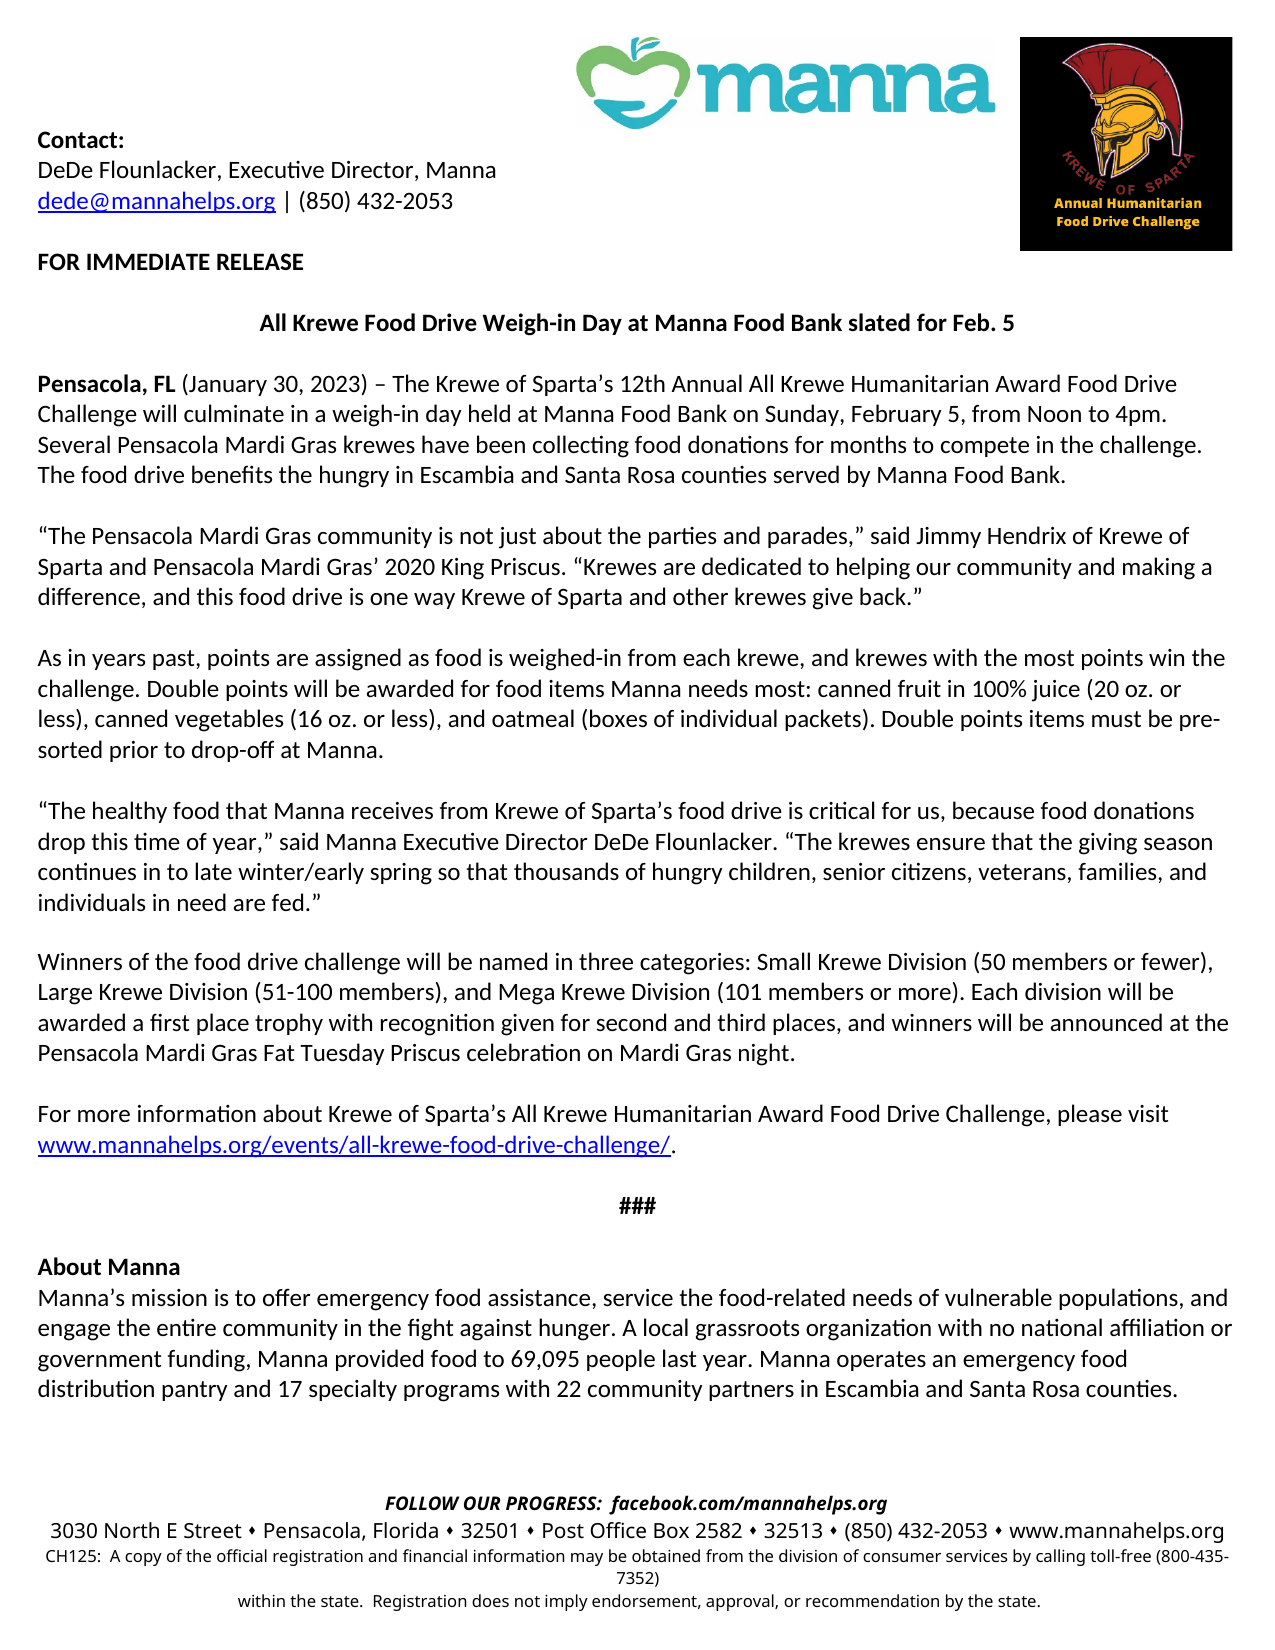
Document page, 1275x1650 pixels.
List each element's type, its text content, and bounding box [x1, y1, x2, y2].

text ### [37, 1190, 1237, 1221]
text Pensacola, FL (January 30, 2023) – The Krewe of Sparta’s 12th Annual All Krewe Humanitarian Award Food Drive Challenge will culminate in a weigh-in day held at Manna Food Bank on Sunday, February 5, from Noon to 4pm. Several Pensacola Mardi Gras krewes have been collecting food donations for months to compete in the challenge. The food drive benefits the hungry in Escambia and Santa Rosa counties served by Manna Food Bank. [37, 368, 1237, 490]
text Manna’s mission is to offer emergency food assistance, service the food-related needs of vulnerable populations, and engage the entire community in the fight against hunger. A local grassroots organization with no national affiliation or government funding, Manna provided food to 69,095 people last year. Manna operates an emergency food distribution pantry and 17 specialty programs with 22 community partners in Escambia and Santa Rosa counties. [37, 1282, 1237, 1404]
text DeDe Flounlacker, Executive Director, Manna [37, 154, 1020, 185]
text Contact: [37, 124, 1020, 154]
picture [576, 37, 996, 129]
text As in years past, points are assigned as food is weighed-in from each krewe, and krewes with the most points win the challenge. Double points will be awarded for food items Manna needs most: canned fruit in 100% juice (20 oz. or less), canned vegetables (16 oz. or less), and oatmeal (boxes of individual packets). Double points items must be pre-sorted prior to drop-off at Manna. [37, 643, 1237, 765]
text About Manna [37, 1251, 1237, 1282]
text dede@mannahelps.org | (850) 432-2053 [37, 185, 1020, 215]
text All Krewe Food Drive Weigh-in Day at Manna Food Bank slated for Feb. 5 [37, 307, 1237, 337]
text For more information about Krewe of Sparta’s All Krewe Humanitarian Award Food Drive Challenge, please visit www.mannahelps.org/events/all-krewe-food-drive-challenge/. [37, 1099, 1237, 1160]
text “The Pensacola Mardi Gras community is not just about the parties and parades,” said Jimmy Hendrix of Krewe of Sparta and Pensacola Mardi Gras’ 2020 King Priscus. “Krewes are dedicated to helping our community and making a difference, and this food drive is one way Krewe of Sparta and other krewes give back.” [37, 521, 1237, 612]
text Winners of the food drive challenge will be named in three categories: Small Krewe Division (50 members or fewer), Large Krewe Division (51-100 members), and Mega Krewe Division (101 members or more). Each division will be awarded a first place trophy with recognition given for second and third places, and winners will be announced at the Pensacola Mardi Gras Fat Tuesday Priscus celebration on Mardi Gras night. [37, 946, 1237, 1068]
text FOR IMMEDIATE RELEASE [37, 246, 1237, 276]
text “The healthy food that Manna receives from Krewe of Sparta’s food drive is critical for us, because food donations drop this time of year,” said Manna Executive Director DeDe Flounlacker. “The krewes ensure that the giving season continues in to late winter/early spring so that thousands of hungry children, senior citizens, veterans, families, and individuals in need are fed.” [37, 795, 1237, 917]
picture [1020, 37, 1233, 251]
